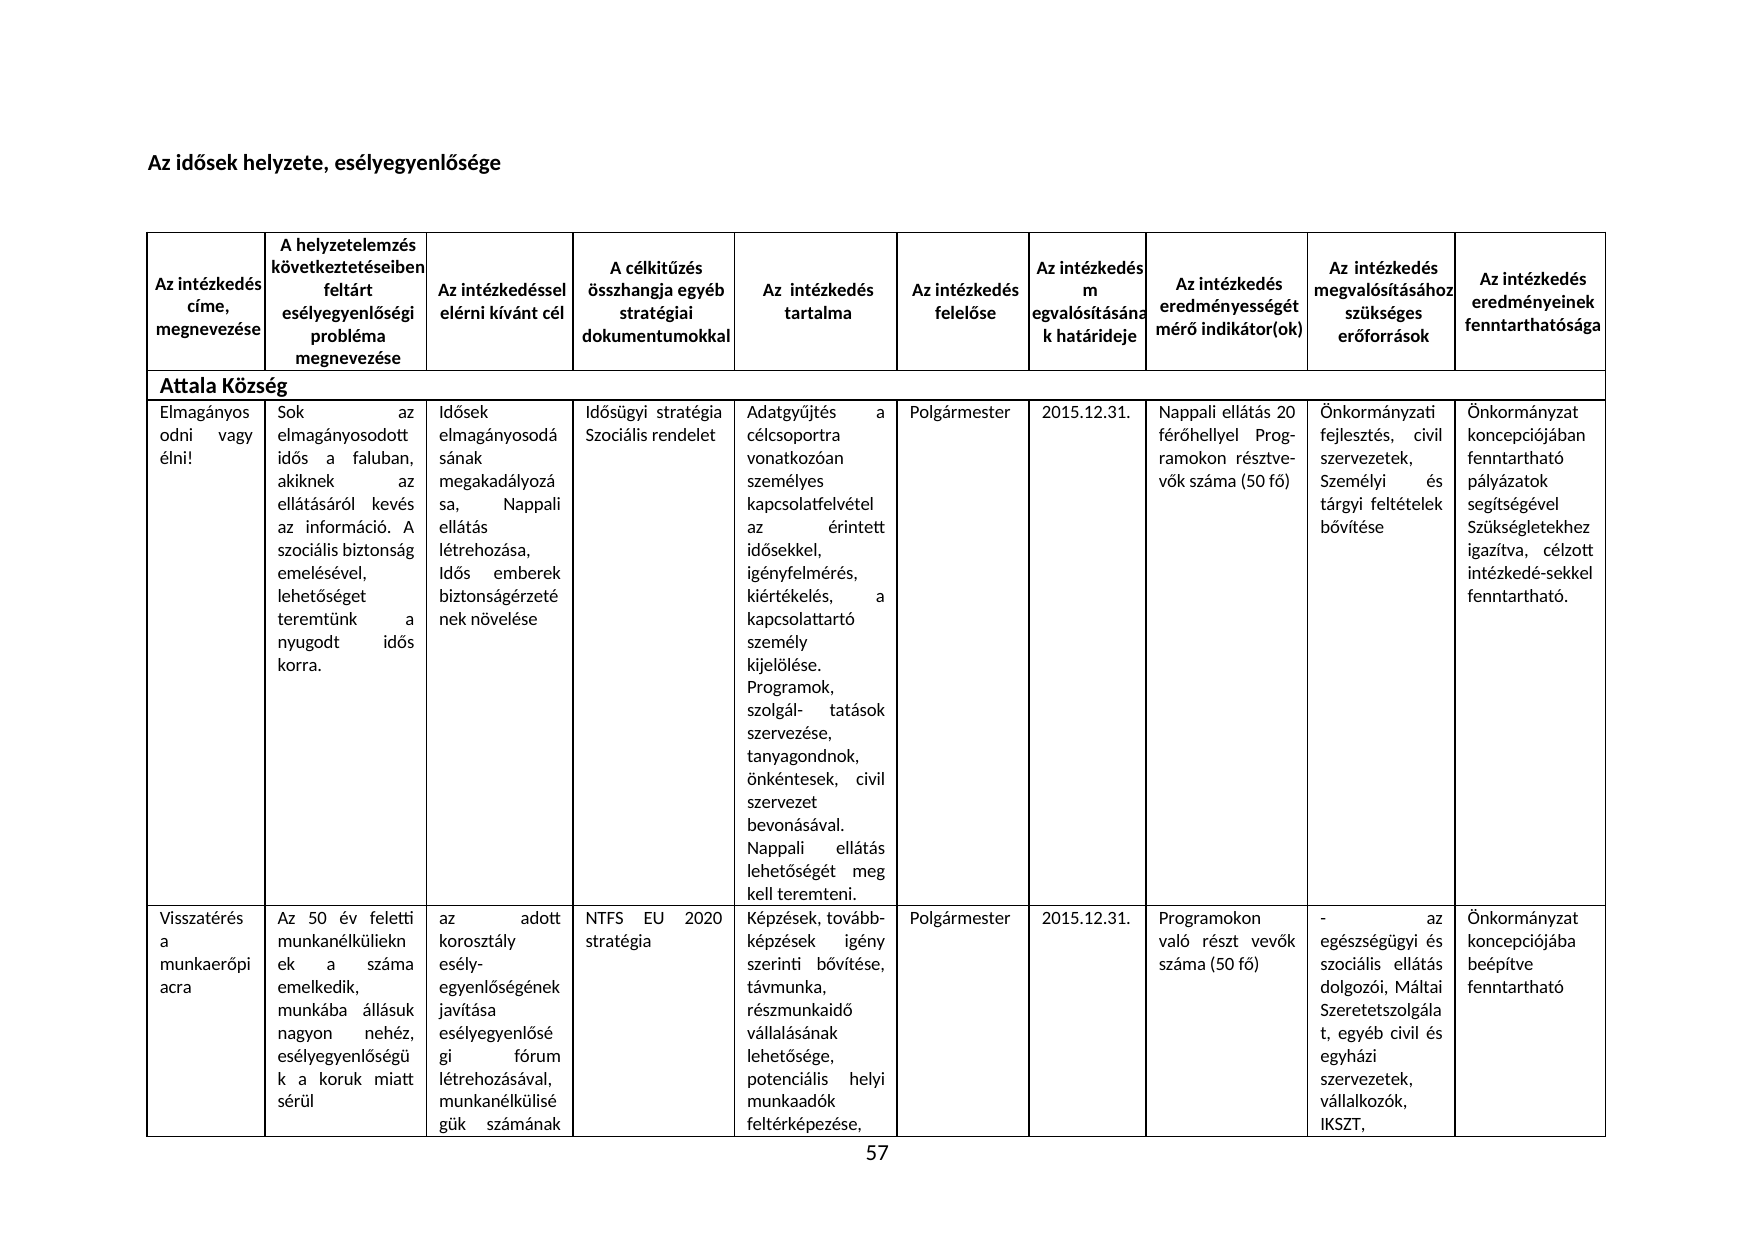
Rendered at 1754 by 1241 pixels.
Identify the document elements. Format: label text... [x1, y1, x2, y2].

text Az idősek helyzete, esélyegyenlősége [148, 148, 1606, 176]
table_cell Önkormányzat koncepciójában fenntartható pályázatok segítségével Szükségletekhez igazítva, célzott intézkedé-sekkel fenntartható. [1456, 401, 1605, 905]
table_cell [735, 906, 896, 1136]
table_cell Polgármester [898, 401, 1028, 905]
table_cell 2015.12.31. [1030, 401, 1145, 905]
table_cell Idősügyi stratégia Szociális rendelet [574, 401, 734, 905]
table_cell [1147, 906, 1307, 1136]
table_cell Idősek elmagányosodásának megakadályozása, Nappali ellátás létrehozása, Idős emberek biztonságérzetének növelése [427, 401, 572, 905]
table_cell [427, 906, 572, 1136]
table_cell Attala Község [148, 371, 1605, 399]
table_cell Nappali ellátás 20 férőhellyel Prog- ramokon résztve- vők száma (50 fő) [1147, 401, 1307, 905]
table_cell Sok az elmagányosodott idős a faluban, akiknek az ellátásáról kevés az információ. A szociális biztonság emelésével, lehetőséget teremtünk a nyugodt idős korra. [266, 401, 426, 905]
table_header Az intézkedés tartalma [735, 233, 896, 369]
table_header A helyzetelemzés következtetéseiben feltárt esélyegyenlőségi probléma megnevezése [266, 233, 426, 369]
table_cell Polgármester [898, 906, 1028, 1136]
table_cell Önkormányzati fejlesztés, civil szervezetek, Személyi és tárgyi feltételek bővítése [1308, 401, 1454, 905]
table_header Az intézkedés eredményességét mérő indikátor(ok) [1147, 233, 1307, 369]
table_header Az intézkedéssel elérni kívánt cél [427, 233, 572, 369]
table_cell Elmagányosodni vagy élni! [148, 401, 264, 905]
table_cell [1308, 906, 1454, 1136]
table_cell 2015.12.31. [1030, 906, 1145, 1136]
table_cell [148, 906, 264, 1136]
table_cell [266, 906, 426, 1136]
table_header Az intézkedés megvalósításának határideje [1030, 233, 1145, 369]
table_header Az intézkedés megvalósításához szükséges erőforrások [1308, 233, 1454, 369]
table_header A célkitűzés összhangja egyéb stratégiai dokumentumokkal [574, 233, 734, 369]
table_header Az intézkedés felelőse [898, 233, 1028, 369]
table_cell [1456, 906, 1605, 1136]
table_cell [574, 906, 734, 1136]
table_header Az intézkedés címe, megnevezése [148, 233, 264, 369]
table_cell Adatgyűjtés a célcsoportra vonatkozóan személyes kapcsolatfelvétel az érintett idősekkel, igényfelmérés, kiértékelés, a kapcsolattartó személy kijelölése. Programok, szolgál- tatások szervezése, tanyagondnok, önkéntesek, civil szervezet bevonásával. Nappali ellátás lehetőségét meg kell teremteni. [735, 401, 896, 905]
table_header Az intézkedés eredményeinek fenntarthatósága [1456, 233, 1605, 369]
